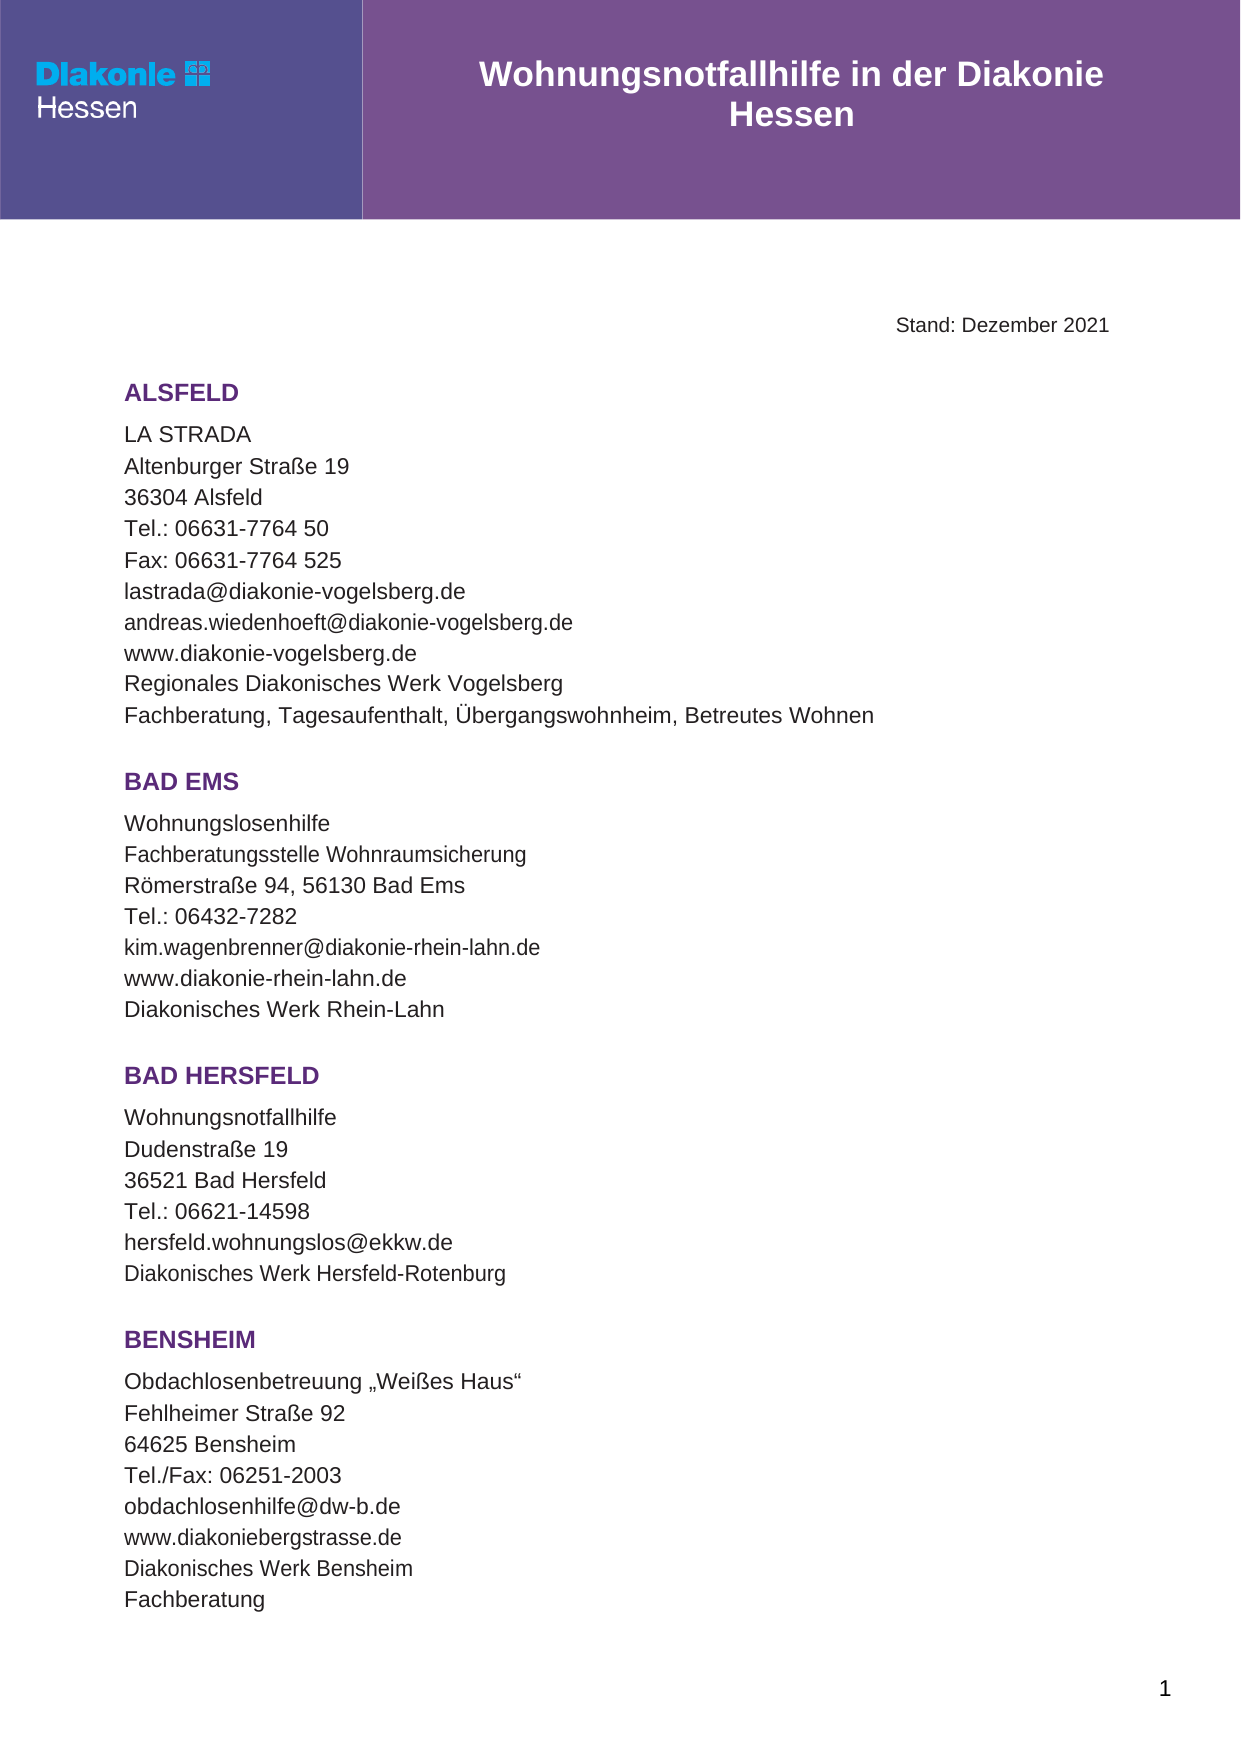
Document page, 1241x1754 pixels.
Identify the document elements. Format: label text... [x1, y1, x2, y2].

picture [58, 101, 136, 118]
text Regionales Diakonisches Werk Vogelsberg [124, 671, 1180, 697]
text Tel.: 06631-7764 50 [124, 515, 1180, 542]
text LA STRADA [124, 421, 1180, 448]
subtitle BAD HERSFELD [124, 1061, 1180, 1089]
text Dudenstraße 19 [124, 1136, 1180, 1162]
text Fachberatung, Tagesaufenthalt, Übergangswohnheim, Betreutes Wohnen [124, 702, 1180, 728]
text Altenburger Straße 19 [124, 453, 1180, 479]
text 64625 Bensheim [124, 1431, 1180, 1457]
text Fax: 06631-7764 525 [124, 547, 1180, 573]
text 36304 Alsfeld [124, 484, 1180, 510]
subtitle BENSHEIM [124, 1325, 1180, 1353]
text Tel./Fax: 06251-2003 [124, 1462, 1180, 1488]
subtitle ALSFELD [124, 378, 1180, 407]
text lastrada@diakonie-vogelsberg.de andreas.wiedenhoeft@diakonie-vogelsberg.de www.diakonie-vogelsberg.de [124, 578, 578, 666]
text 36521 Bad Hersfeld [124, 1167, 1180, 1193]
text Wohnungsnotfallhilfe [124, 1104, 1180, 1131]
subtitle BAD EMS [124, 766, 1180, 795]
text Obdachlosenbetreuung „Weißes Haus“ [124, 1368, 1180, 1394]
text hersfeld.wohnungslos@ekkw.de Diakonisches Werk Hersfeld-Rotenburg [124, 1229, 578, 1287]
text Stand: Dezember 2021 [112, 313, 1110, 337]
text Wohnungslosenhilfe Fachberatungsstelle Wohnraumsicherung Römerstraße 94, 56130 Bad Ems [124, 810, 533, 898]
text Tel.: 06432-7282 [124, 903, 1180, 929]
text Tel.: 06621-14598 [124, 1198, 1180, 1224]
text obdachlosenhilfe@dw-b.de www.diakoniebergstrasse.de Diakonisches Werk Bensheim Fachberatung [124, 1493, 524, 1613]
text Fehlheimer Straße 92 [124, 1399, 1180, 1426]
text Diakonisches Werk Rhein-Lahn [124, 996, 1180, 1022]
picture [185, 61, 210, 86]
text kim.wagenbrenner@diakonie-rhein-lahn.de www.diakonie-rhein-lahn.de [124, 934, 544, 992]
